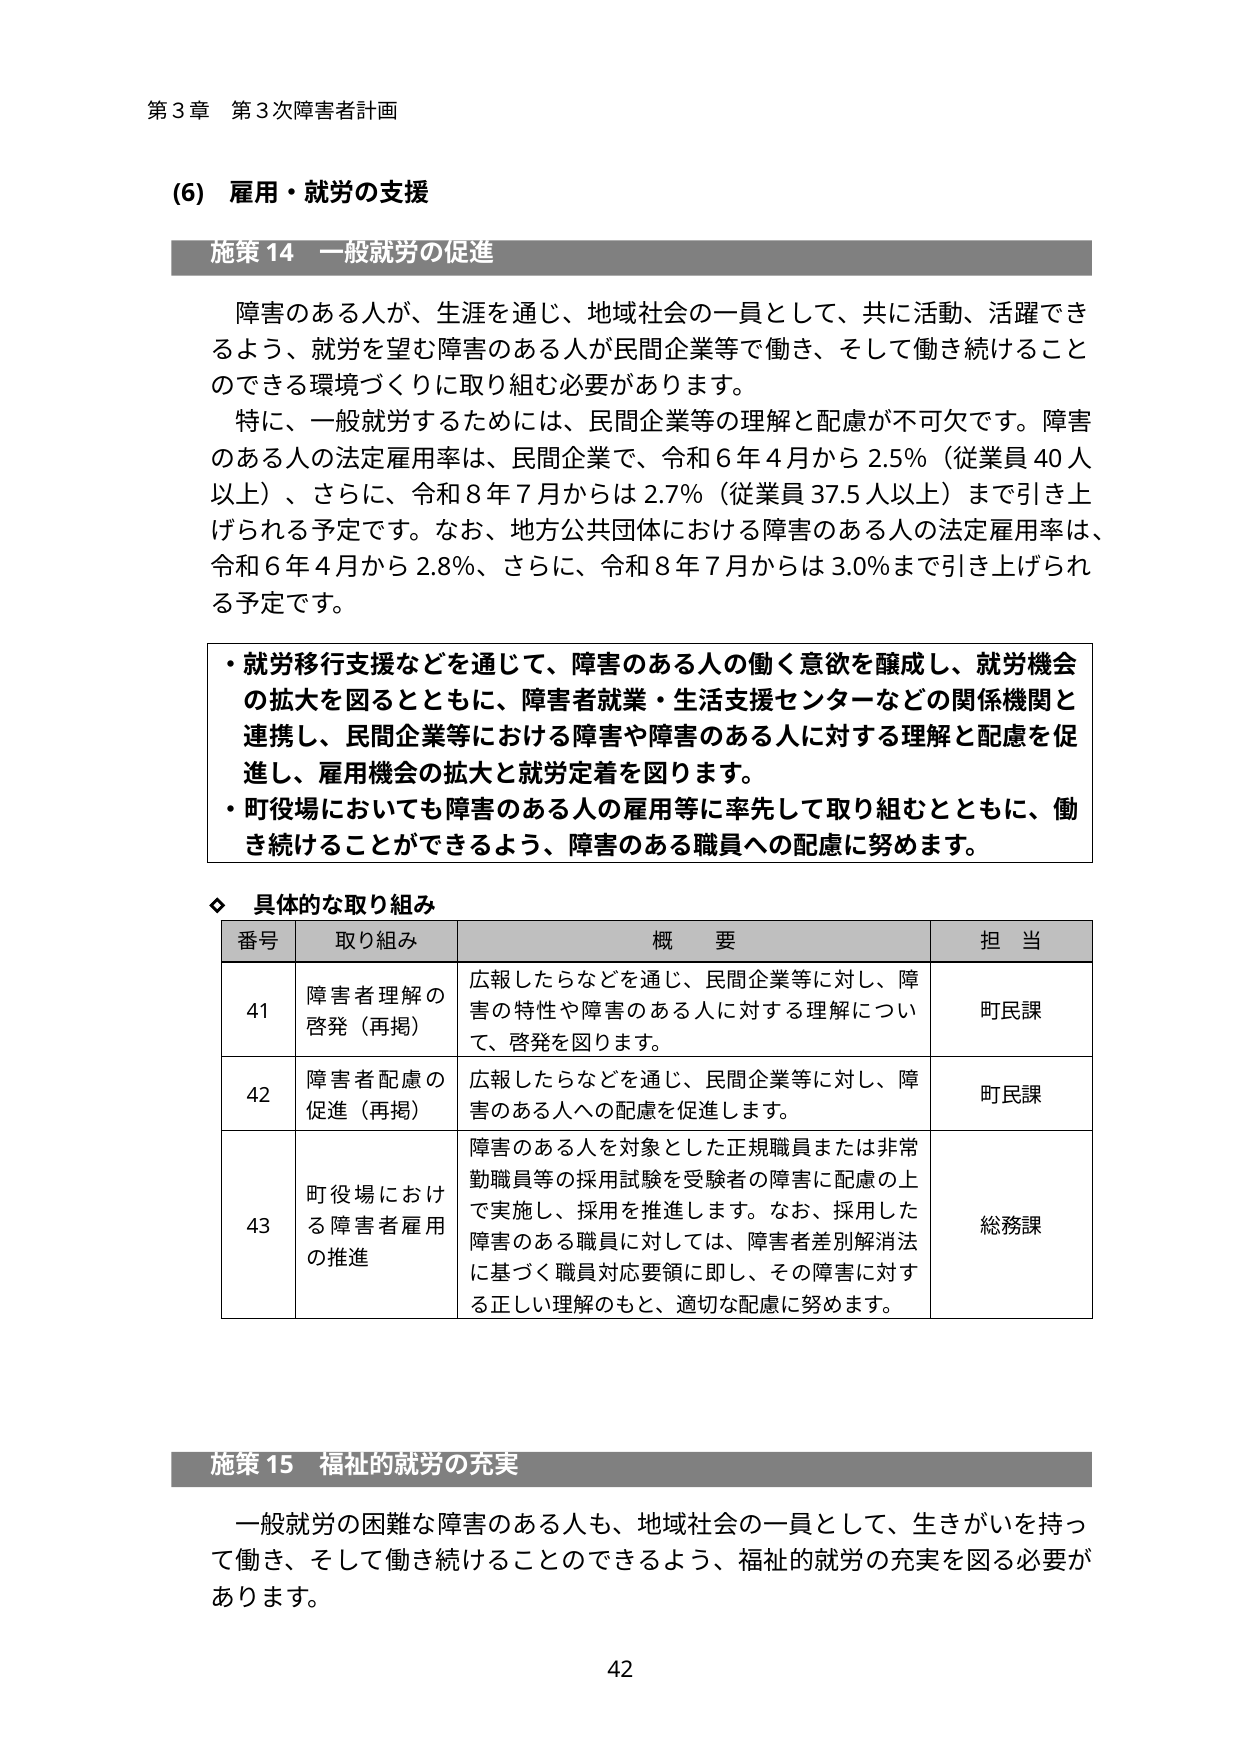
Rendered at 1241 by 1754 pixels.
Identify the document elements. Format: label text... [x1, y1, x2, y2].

text 障害のある人が、生涯を通じ、地域社会の一員として、共に活動、活躍できるよう、就労を望む障害のある人が民間企業等で働き、そして働き続けることのできる環境づくりに取り組む必要があります。 [210, 293, 1092, 402]
table_header 番号 [222, 921, 295, 961]
table_cell 41 [222, 963, 295, 1056]
table_header 担 当 [931, 921, 1092, 961]
text 特に、一般就労するためには、民間企業等の理解と配慮が不可欠です。障害のある人の法定雇用率は、民間企業で、令和６年４月から2.5％（従業員40人以上）、さらに、令和８年７月からは2.7％（従業員37.5人以上）まで引き上げられる予定です。なお、地方公共団体における障害のある人の法定雇用率は、令和６年４月から2.8％、さらに、令和８年７月からは3.0％まで引き上げられる予定です。 [210, 402, 1092, 619]
table_cell 42 [222, 1057, 295, 1130]
table_cell 広報したらなどを通じ、民間企業等に対し、障害の特性や障害のある人に対する理解について、啓発を図ります。 [458, 963, 930, 1056]
table_cell 総務課 [931, 1131, 1092, 1318]
table_cell 障害のある人を対象とした正規職員または非常勤職員等の採用試験を受験者の障害に配慮の上で実施し、採用を推進します。なお、採用した障害のある職員に対しては、障害者差別解消法に基づく職員対応要領に即し、その障害に対する正しい理解のもと、適切な配慮に努めます。 [458, 1131, 930, 1318]
table_header 取り組み [296, 921, 457, 961]
table_cell 広報したらなどを通じ、民間企業等に対し、障害のある人への配慮を促進します。 [458, 1057, 930, 1130]
table_cell 町役場における障害者雇用の推進 [296, 1131, 457, 1318]
table_cell 43 [222, 1131, 295, 1318]
table_header 概 要 [458, 921, 930, 961]
table_header ・就労移行支援などを通じて、障害のある人の働く意欲を醸成し、就労機会の拡大を図るとともに、障害者就業・生活支援センターなどの関係機関と連携し、民間企業等における障害や障害のある人に対する理解と配慮を促進し、雇用機会の拡大と就労定着を図ります。 ・町役場においても障害のある人の雇用等に率先して取り組むとともに、働き続けることができるよう、障害のある職員への配慮に努めます。 [208, 644, 1092, 862]
text 一般就労の困難な障害のある人も、地域社会の一員として、生きがいを持って働き、そして働き続けることのできるよう、福祉的就労の充実を図る必要があります。 [210, 1504, 1092, 1613]
subtitle 施策15 福祉的就労の充実 [210, 1444, 1092, 1481]
table_cell 町民課 [931, 1057, 1092, 1130]
list 具体的な取り組み [207, 887, 1092, 920]
table_cell 障害者理解の啓発（再掲） [296, 963, 457, 1056]
subtitle 施策14 一般就労の促進 [210, 233, 1092, 269]
subtitle 雇用・就労の支援 [173, 173, 1092, 209]
table_cell 障害者配慮の促進（再掲） [296, 1057, 457, 1130]
table_cell 町民課 [931, 963, 1092, 1056]
